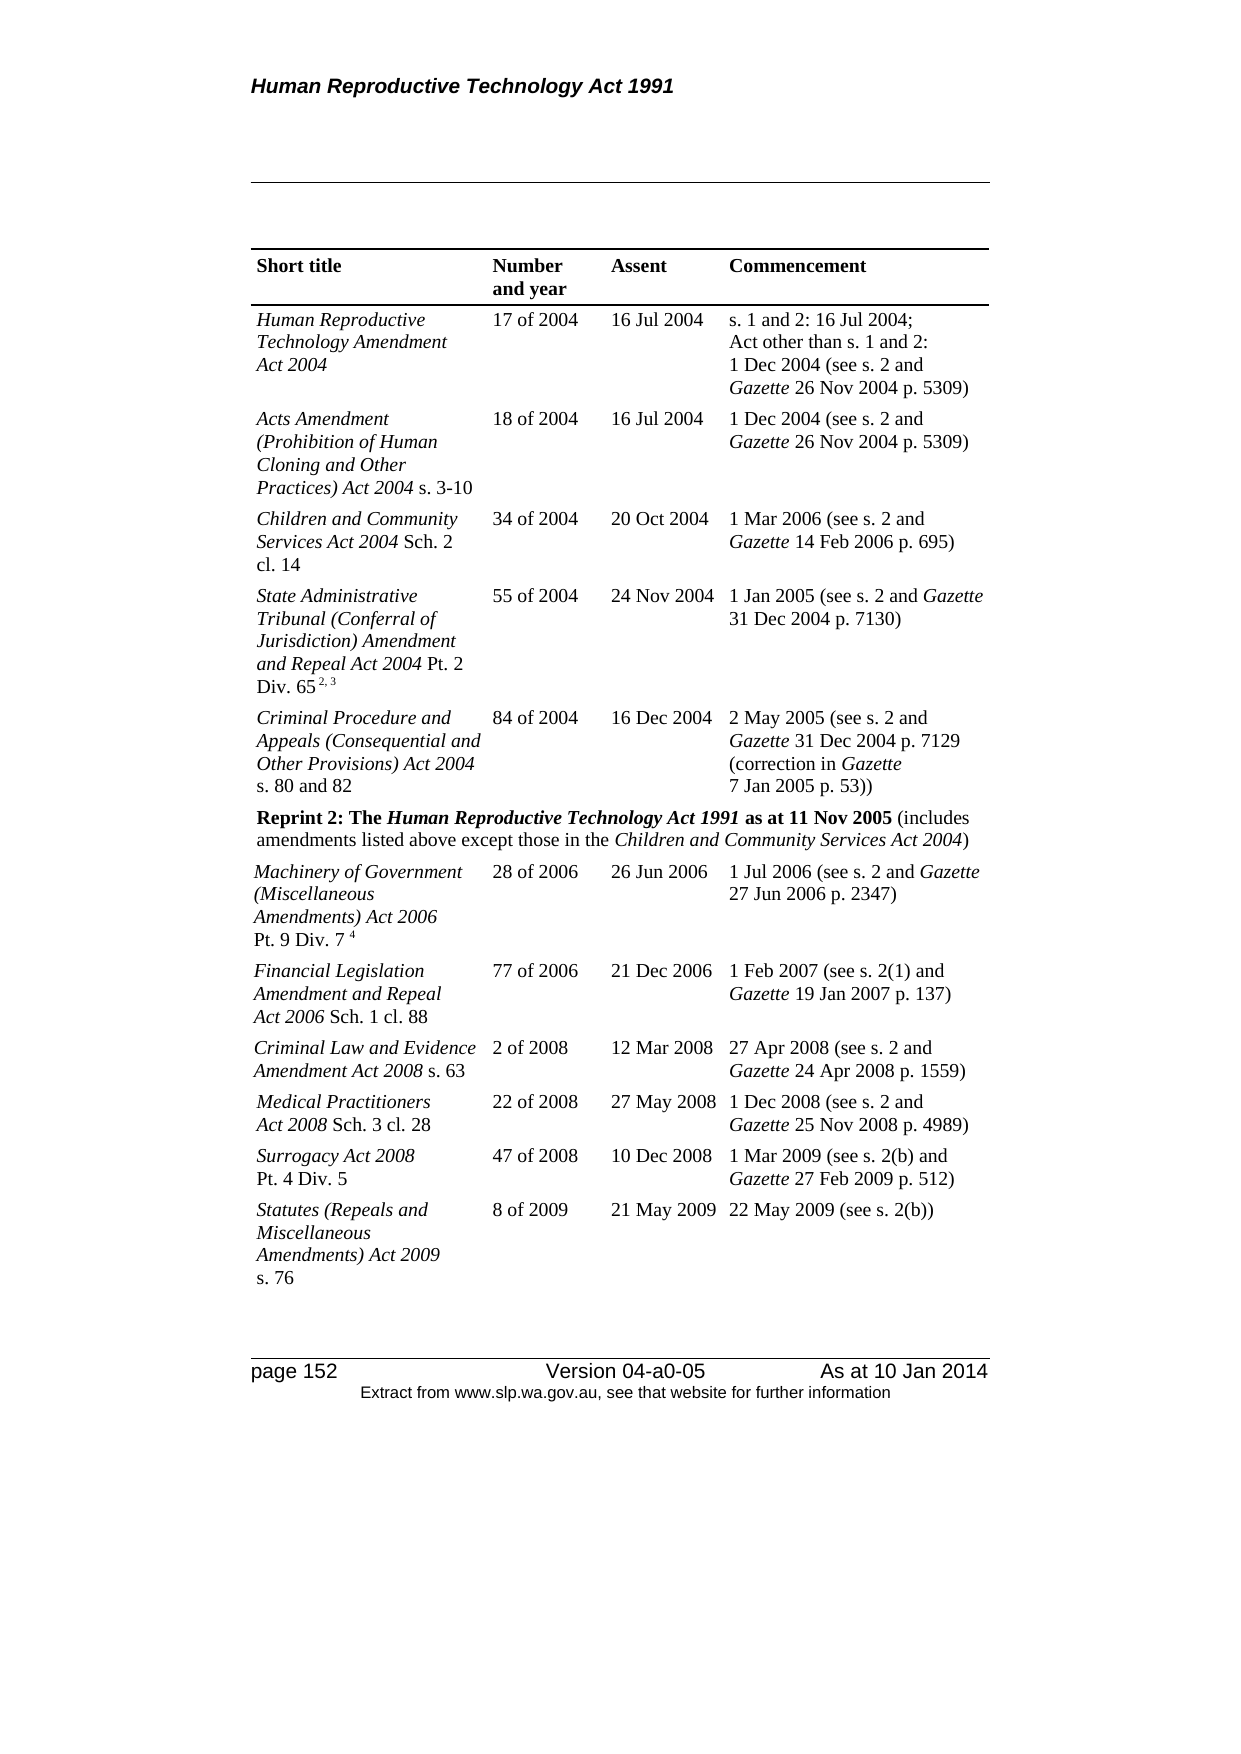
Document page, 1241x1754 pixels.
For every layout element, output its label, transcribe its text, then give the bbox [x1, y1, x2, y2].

table_cell 27 Apr 2008 (see s. 2 and Gazette 24 Apr 2008 p. 1559) [723, 1032, 989, 1086]
table_cell 1 Jul 2006 (see s. 2 and Gazette 27 Jun 2006 p. 2347) [723, 855, 989, 955]
table_cell 55 of 2004 [487, 580, 605, 702]
table_cell 34 of 2004 [487, 503, 605, 579]
table_header Short title [251, 250, 487, 303]
table_cell Criminal Procedure and Appeals (Consequential and Other Provisions) Act 2004 s. 80 and 82 [251, 702, 487, 801]
table_cell 17 of 2004 [487, 306, 605, 403]
table_cell Financial Legislation Amendment and Repeal Act 2006 Sch. 1 cl. 88 [251, 955, 487, 1032]
table_cell 8 of 2009 [487, 1194, 605, 1293]
table_cell 84 of 2004 [487, 702, 605, 801]
table_cell 21 May 2009 [605, 1194, 723, 1293]
table_cell Human Reproductive Technology Amendment Act 2004 [251, 306, 487, 403]
table_header Assent [605, 250, 723, 303]
table_cell Children and Community Services Act 2004 Sch. 2 cl. 14 [251, 503, 487, 579]
table_cell Medical Practitioners Act 2008 Sch. 3 cl. 28 [251, 1086, 487, 1140]
table_cell 10 Dec 2008 [605, 1140, 723, 1194]
table_cell s. 1 and 2: 16 Jul 2004; Act other than s. 1 and 2: 1 Dec 2004 (see s. 2 and Gazette 26 Nov 2004 p. 5309) [723, 306, 989, 403]
table_cell 24 Nov 2004 [605, 580, 723, 702]
table_cell 16 Jul 2004 [605, 403, 723, 503]
table_cell 18 of 2004 [487, 403, 605, 503]
table_cell Reprint 2: The Human Reproductive Technology Act 1991 as at 11 Nov 2005 (includes amendments listed above except those in the Children and Community Services Act 2004) [251, 801, 989, 855]
table_cell 1 Feb 2007 (see s. 2(1) and Gazette 19 Jan 2007 p. 137) [723, 955, 989, 1032]
table_cell 16 Dec 2004 [605, 702, 723, 801]
table_cell 1 Jan 2005 (see s. 2 and Gazette 31 Dec 2004 p. 7130) [723, 580, 989, 702]
table_cell 22 May 2009 (see s. 2(b)) [723, 1194, 989, 1293]
table_cell Acts Amendment (Prohibition of Human Cloning and Other Practices) Act 2004 s. 3-10 [251, 403, 487, 503]
table_cell 28 of 2006 [487, 855, 605, 955]
table_cell 1 Mar 2006 (see s. 2 and Gazette 14 Feb 2006 p. 695) [723, 503, 989, 579]
table_cell 77 of 2006 [487, 955, 605, 1032]
table_cell 12 Mar 2008 [605, 1032, 723, 1086]
table_cell 1 Dec 2008 (see s. 2 and Gazette 25 Nov 2008 p. 4989) [723, 1086, 989, 1140]
table_cell 27 May 2008 [605, 1086, 723, 1140]
table_header Commencement [723, 250, 989, 303]
table_cell State Administrative Tribunal (Conferral of Jurisdiction) Amendment and Repeal Act 2004 Pt. 2 Div. 65 2, 3 [251, 580, 487, 702]
table_header Number and year [487, 250, 605, 303]
table_cell Surrogacy Act 2008 Pt. 4 Div. 5 [251, 1140, 487, 1194]
table_cell Criminal Law and Evidence Amendment Act 2008 s. 63 [251, 1032, 487, 1086]
table_cell 21 Dec 2006 [605, 955, 723, 1032]
table_cell 1 Dec 2004 (see s. 2 and Gazette 26 Nov 2004 p. 5309) [723, 403, 989, 503]
table_cell 16 Jul 2004 [605, 306, 723, 403]
table_cell Machinery of Government (Miscellaneous Amendments) Act 2006 Pt. 9 Div. 7 4 [251, 855, 487, 955]
table_cell Statutes (Repeals and Miscellaneous Amendments) Act 2009 s. 76 [251, 1194, 487, 1293]
table_cell 2 May 2005 (see s. 2 and Gazette 31 Dec 2004 p. 7129 (correction in Gazette 7 Jan 2005 p. 53)) [723, 702, 989, 801]
table_cell 1 Mar 2009 (see s. 2(b) and Gazette 27 Feb 2009 p. 512) [723, 1140, 989, 1194]
table_cell 20 Oct 2004 [605, 503, 723, 579]
table_cell 22 of 2008 [487, 1086, 605, 1140]
table_cell 26 Jun 2006 [605, 855, 723, 955]
table_cell 47 of 2008 [487, 1140, 605, 1194]
table_cell 2 of 2008 [487, 1032, 605, 1086]
